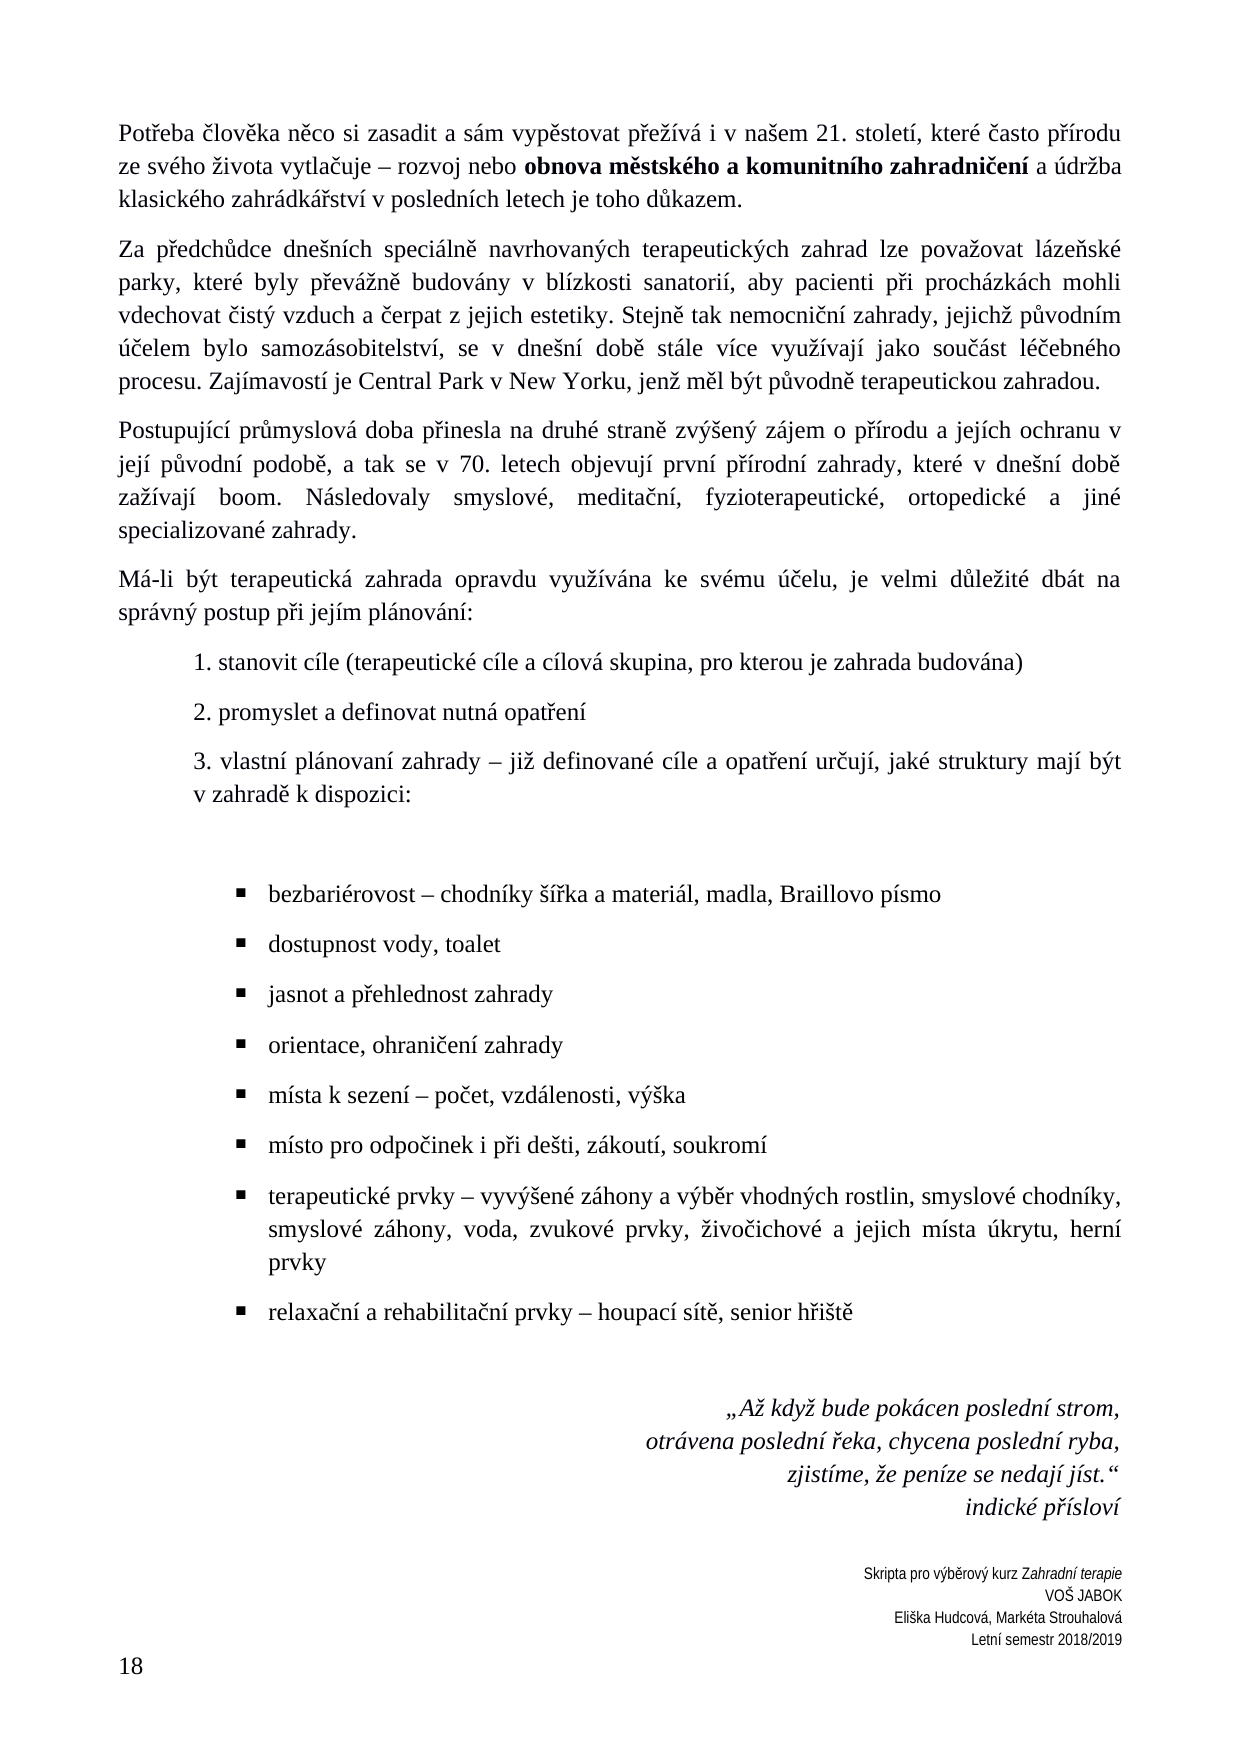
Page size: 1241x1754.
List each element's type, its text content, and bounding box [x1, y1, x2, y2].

text Má-li být terapeutická zahrada opravdu využívána ke svému účelu, je velmi důležité dbát na správný postup při jejím plánování: [118, 564, 1122, 626]
list místo pro odpočinek i při dešti, zákoutí, soukromí [231, 1130, 1122, 1160]
list bezbariérovost – chodníky šířka a materiál, madla, Braillovo písmo [231, 879, 1122, 908]
text zjistíme, že peníze se nedají jíst.“ [118, 1459, 1122, 1487]
list jasnot a přehlednost zahrady [231, 979, 1122, 1009]
text 2. promyslet a definovat nutná opatření [193, 697, 1122, 726]
text Potřeba člověka něco si zasadit a sám vypěstovat přežívá i v našem 21. století, které často přírodu ze svého života vytlačuje – rozvoj nebo obnova městského a komunitního zahradničení a údržba klasického zahrádkářství v posledních letech je toho důkazem. [118, 118, 1122, 213]
text indické přísloví [118, 1492, 1122, 1521]
list relaxační a rehabilitační prvky – houpací sítě, senior hřiště [231, 1297, 1122, 1326]
text „Až když bude pokácen poslední strom, [118, 1393, 1122, 1421]
text Postupující průmyslová doba přinesla na druhé straně zvýšený zájem o přírodu a jejích ochranu v její původní podobě, a tak se v 70. letech objevují první přírodní zahrady, které v dnešní době zažívají boom. Následovaly smyslové, meditační, fyzioterapeutické, ortopedické a jiné specializované zahrady. [118, 416, 1122, 543]
text 1. stanovit cíle (terapeutické cíle a cílová skupina, pro kterou je zahrada budována) [193, 647, 1122, 676]
text Za předchůdce dnešních speciálně navrhovaných terapeutických zahrad lze považovat lázeňské parky, které byly převážně budovány v blízkosti sanatorií, aby pacienti při procházkách mohli vdechovat čistý vzduch a čerpat z jejich estetiky. Stejně tak nemocniční zahrady, jejichž původním účelem bylo samozásobitelství, se v dnešní době stále více využívají jako součást léčebného procesu. Zajímavostí je Central Park v New Yorku, jenž měl být původně terapeutickou zahradou. [118, 234, 1122, 395]
list terapeutické prvky – vyvýšené záhony a výběr vhodných rostlin, smyslové chodníky, smyslové záhony, voda, zvukové prvky, živočichové a jejich místa úkrytu, herní prvky [231, 1181, 1122, 1276]
text 3. vlastní plánovaní zahrady – již definované cíle a opatření určují, jaké struktury mají být v zahradě k dispozici: [193, 746, 1122, 808]
list orientace, ohraničení zahrady [231, 1030, 1122, 1059]
list dostupnost vody, toalet [231, 929, 1122, 958]
text otrávena poslední řeka, chycena poslední ryba, [118, 1426, 1122, 1454]
list místa k sezení – počet, vzdálenosti, výška [231, 1080, 1122, 1109]
